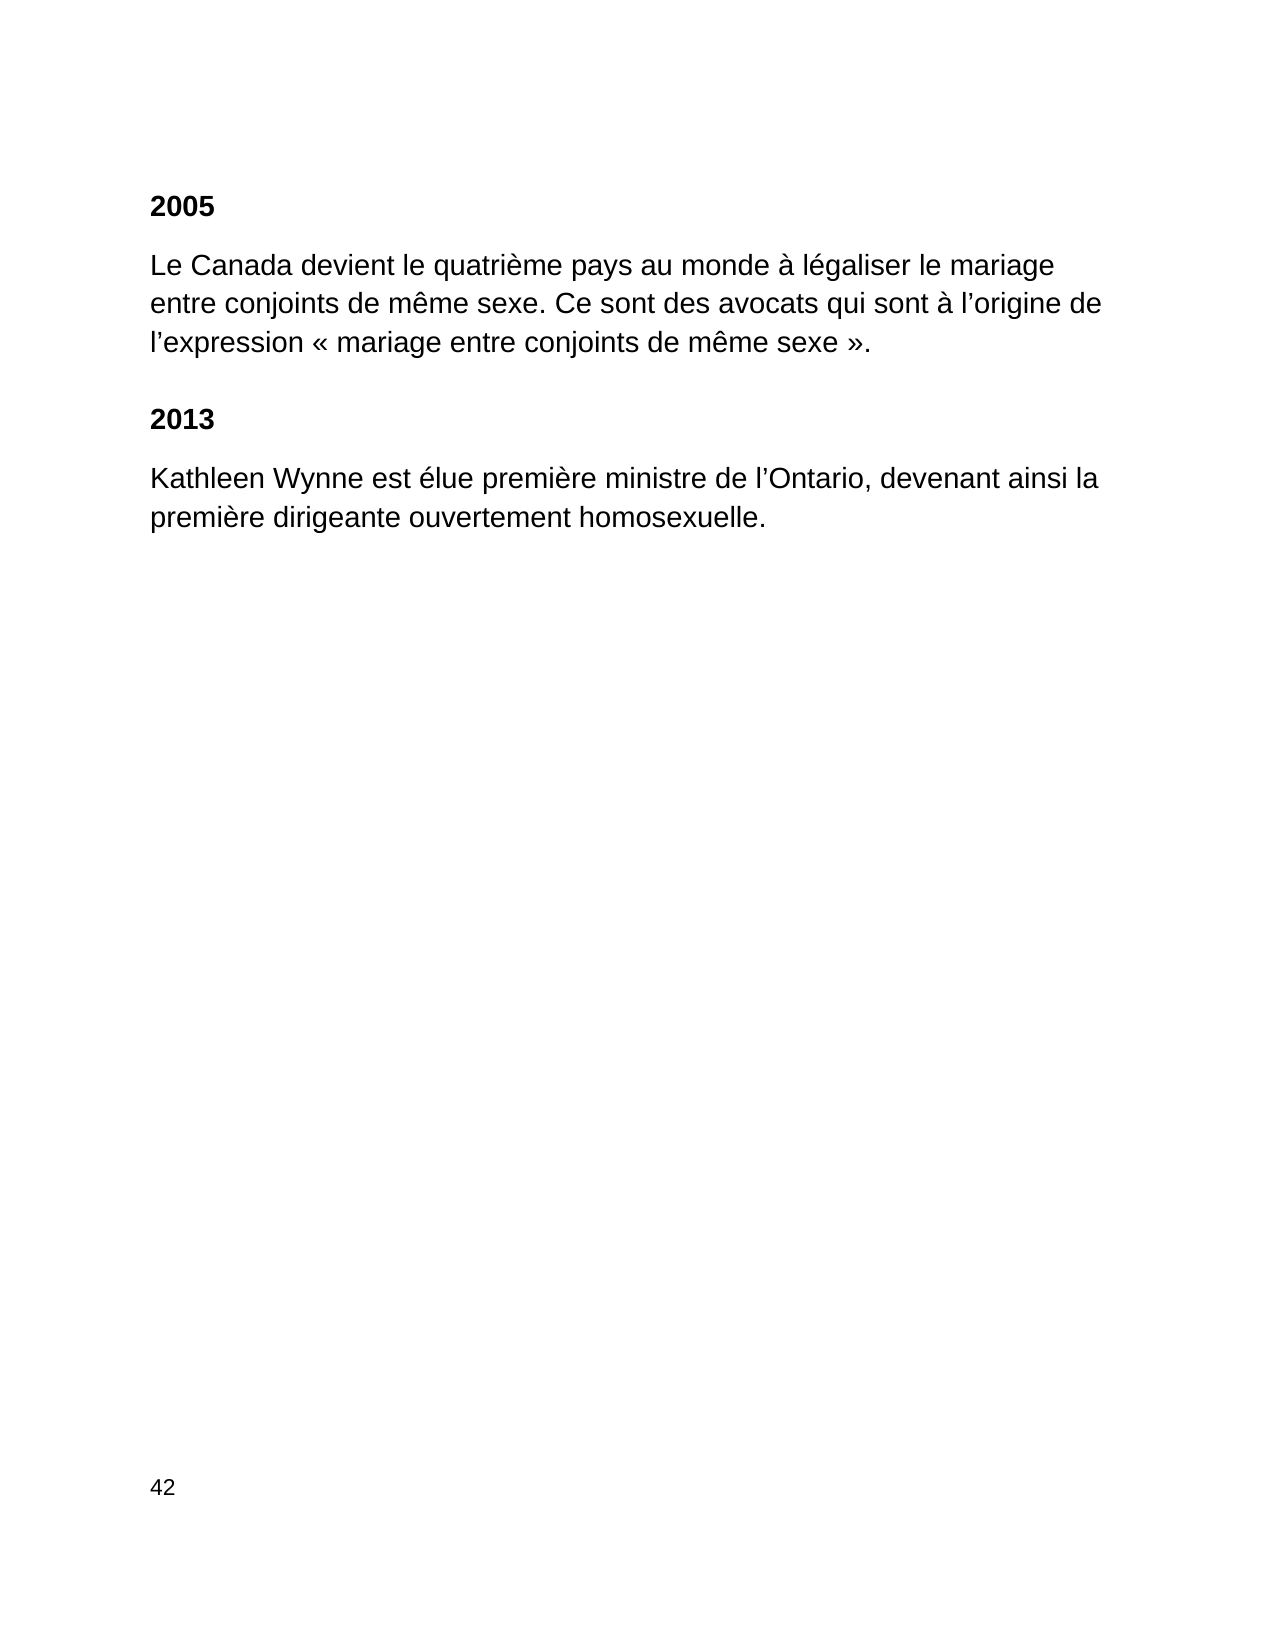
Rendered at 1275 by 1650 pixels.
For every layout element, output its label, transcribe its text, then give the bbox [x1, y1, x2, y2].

text 2013 [150, 402, 1125, 436]
text 2005 [150, 188, 1125, 222]
text Le Canada devient le quatrième pays au monde à légaliser le mariage entre conjoints de même sexe. Ce sont des avocats qui sont à l’origine de l’expression « mariage entre conjoints de même sexe ». [150, 248, 1125, 358]
text Kathleen Wynne est élue première ministre de l’Ontario, devenant ainsi la première dirigeante ouvertement homosexuelle. [150, 461, 1125, 533]
